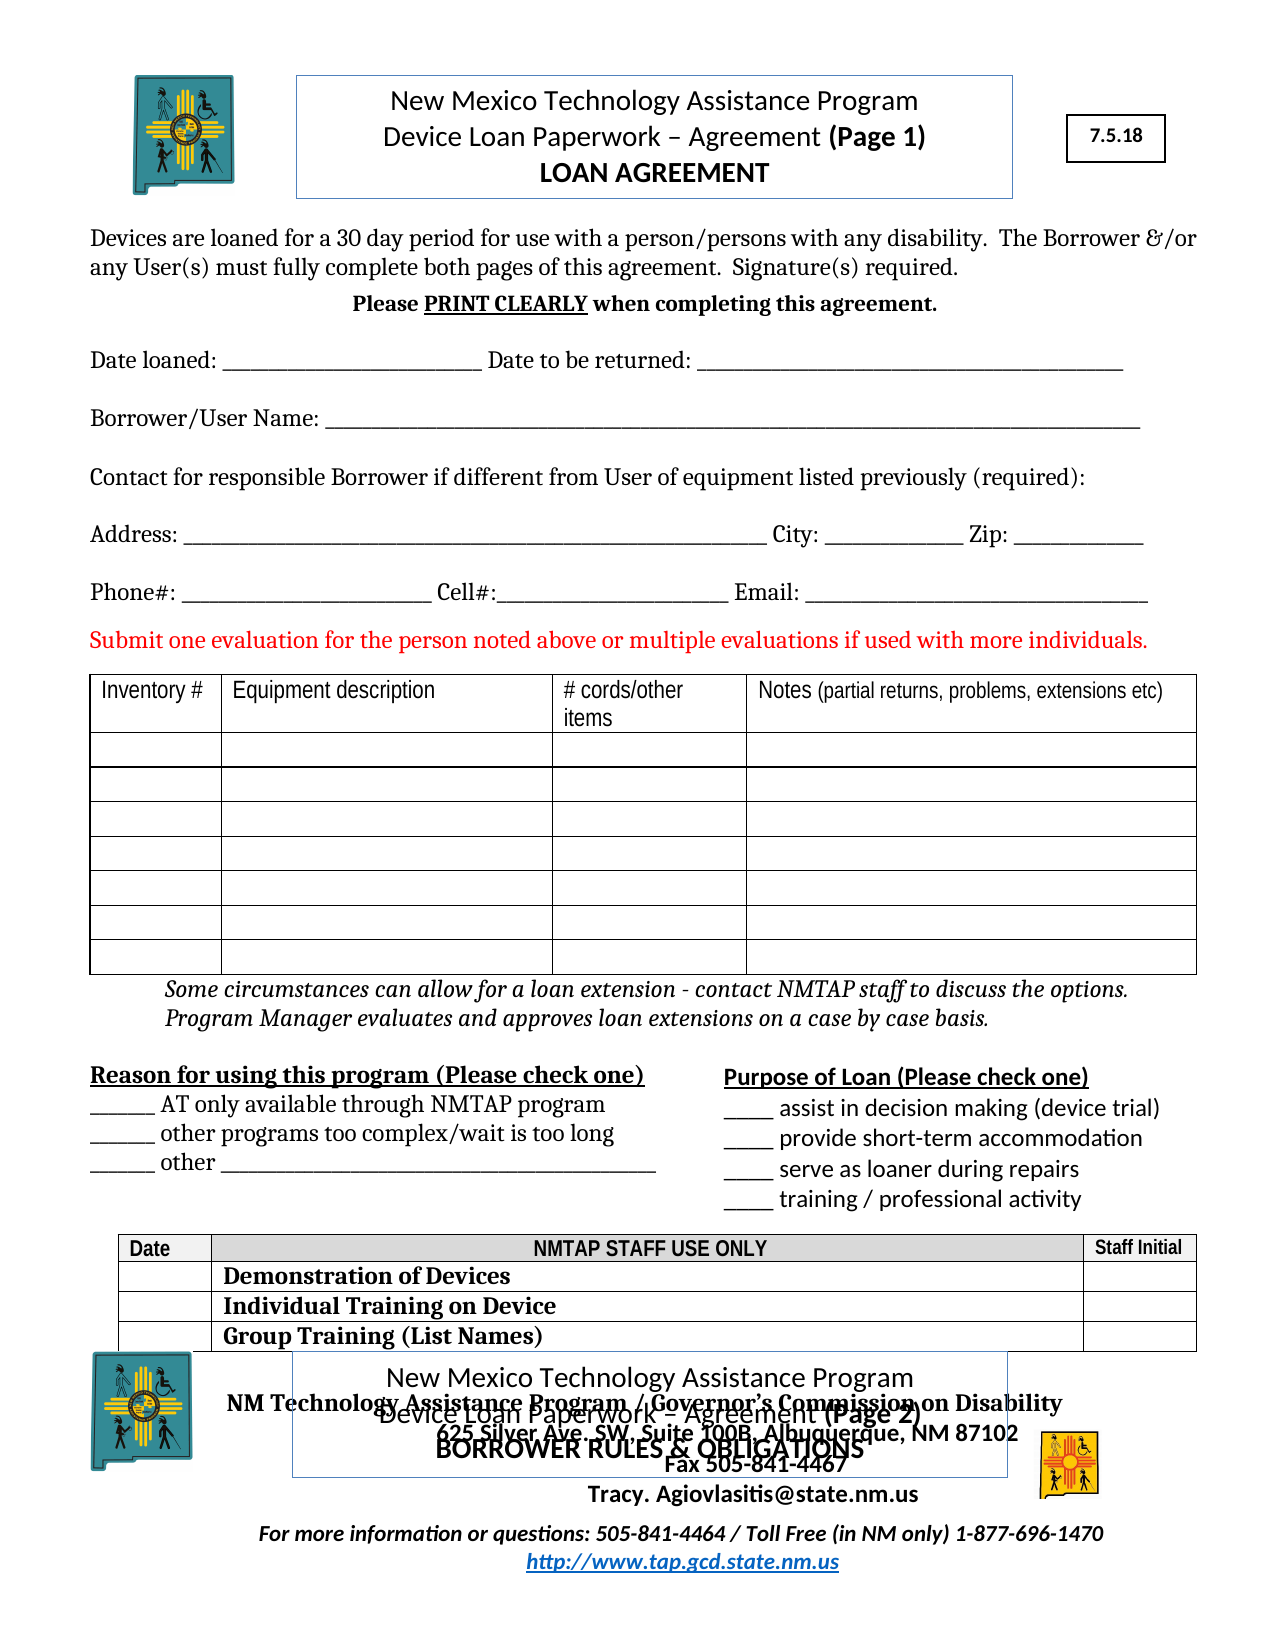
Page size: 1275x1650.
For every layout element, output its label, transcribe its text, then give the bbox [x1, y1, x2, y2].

table_cell [1084, 1322, 1196, 1351]
table_cell [747, 837, 1196, 870]
table_cell [553, 871, 746, 905]
text Reason for using this program (Please check one) [90, 1061, 1200, 1090]
table_cell [553, 768, 746, 801]
table_header NMTAP STAFF USE ONLY [212, 1235, 1083, 1261]
table_cell [222, 871, 552, 905]
table_cell [222, 733, 552, 766]
table_cell Individual Training on Device [212, 1292, 1083, 1321]
table_cell [747, 871, 1196, 905]
table_cell [747, 906, 1196, 939]
table_header Equipment description [222, 675, 552, 732]
table_cell [222, 802, 552, 836]
table_header # cords/other items [553, 675, 746, 732]
text Contact for responsible Borrower if different from User of equipment listed previously (required): [34, 463, 1200, 491]
table_cell [91, 837, 221, 870]
table_cell [119, 1292, 211, 1321]
table_header Notes (partial returns, problems, extensions etc) [747, 675, 1196, 732]
table_cell [553, 802, 746, 836]
table_cell [747, 802, 1196, 836]
table_header Inventory # [91, 675, 221, 732]
table_cell [222, 837, 552, 870]
table_cell Group Training (List Names) [212, 1322, 1083, 1351]
table_cell [747, 768, 1196, 801]
text Address: _______________________________________________________________ City: _______________ Zip: ______________ [34, 520, 1200, 549]
table_cell [553, 733, 746, 766]
text Some circumstances can allow for a loan extension - contact NMTAP staff to discuss the options. [90, 975, 1200, 1004]
table_cell [222, 940, 552, 974]
text _______ other _______________________________________________ [90, 1147, 1200, 1176]
table_cell [91, 802, 221, 836]
table_cell [1084, 1292, 1196, 1321]
text Phone#: ___________________________ Cell#:_________________________ Email: _____________________________________ [34, 578, 1200, 606]
text Program Manager evaluates and approves loan extensions on a case by case basis. [90, 1004, 1200, 1032]
table_cell [91, 871, 221, 905]
table_cell [747, 940, 1196, 974]
text _______ AT only available through NMTAP program [90, 1090, 1200, 1119]
text Please PRINT CLEARLY when completing this agreement. [90, 291, 1200, 317]
table_header Staff Initial [1084, 1235, 1196, 1261]
table_cell [222, 906, 552, 939]
text Devices are loaned for a 30 day period for use with a person/persons with any disability. The Borrower &/or any User(s) must fully complete both pages of this agreement. Signature(s) required. [90, 224, 1200, 281]
table_header Date [119, 1235, 211, 1261]
table_cell [747, 733, 1196, 766]
text _______ other programs too complex/wait is too long [90, 1119, 1200, 1147]
table_cell Demonstration of Devices [212, 1262, 1083, 1291]
table_cell [119, 1322, 211, 1351]
table_cell [222, 768, 552, 801]
table_cell [91, 768, 221, 801]
table_cell [553, 906, 746, 939]
text Submit one evaluation for the person noted above or multiple evaluations if used with more individuals. [90, 626, 1200, 654]
text Date loaned: ____________________________ Date to be returned: ______________________________________________ [90, 346, 1200, 375]
table_cell [553, 940, 746, 974]
table_cell [553, 837, 746, 870]
picture [1032, 1429, 1102, 1499]
table_cell [119, 1262, 211, 1291]
table_cell [91, 906, 221, 939]
text Borrower/User Name: ________________________________________________________________________________________ [90, 403, 1200, 432]
table_cell [91, 733, 221, 766]
table_cell [91, 940, 221, 974]
table_cell [1084, 1262, 1196, 1291]
